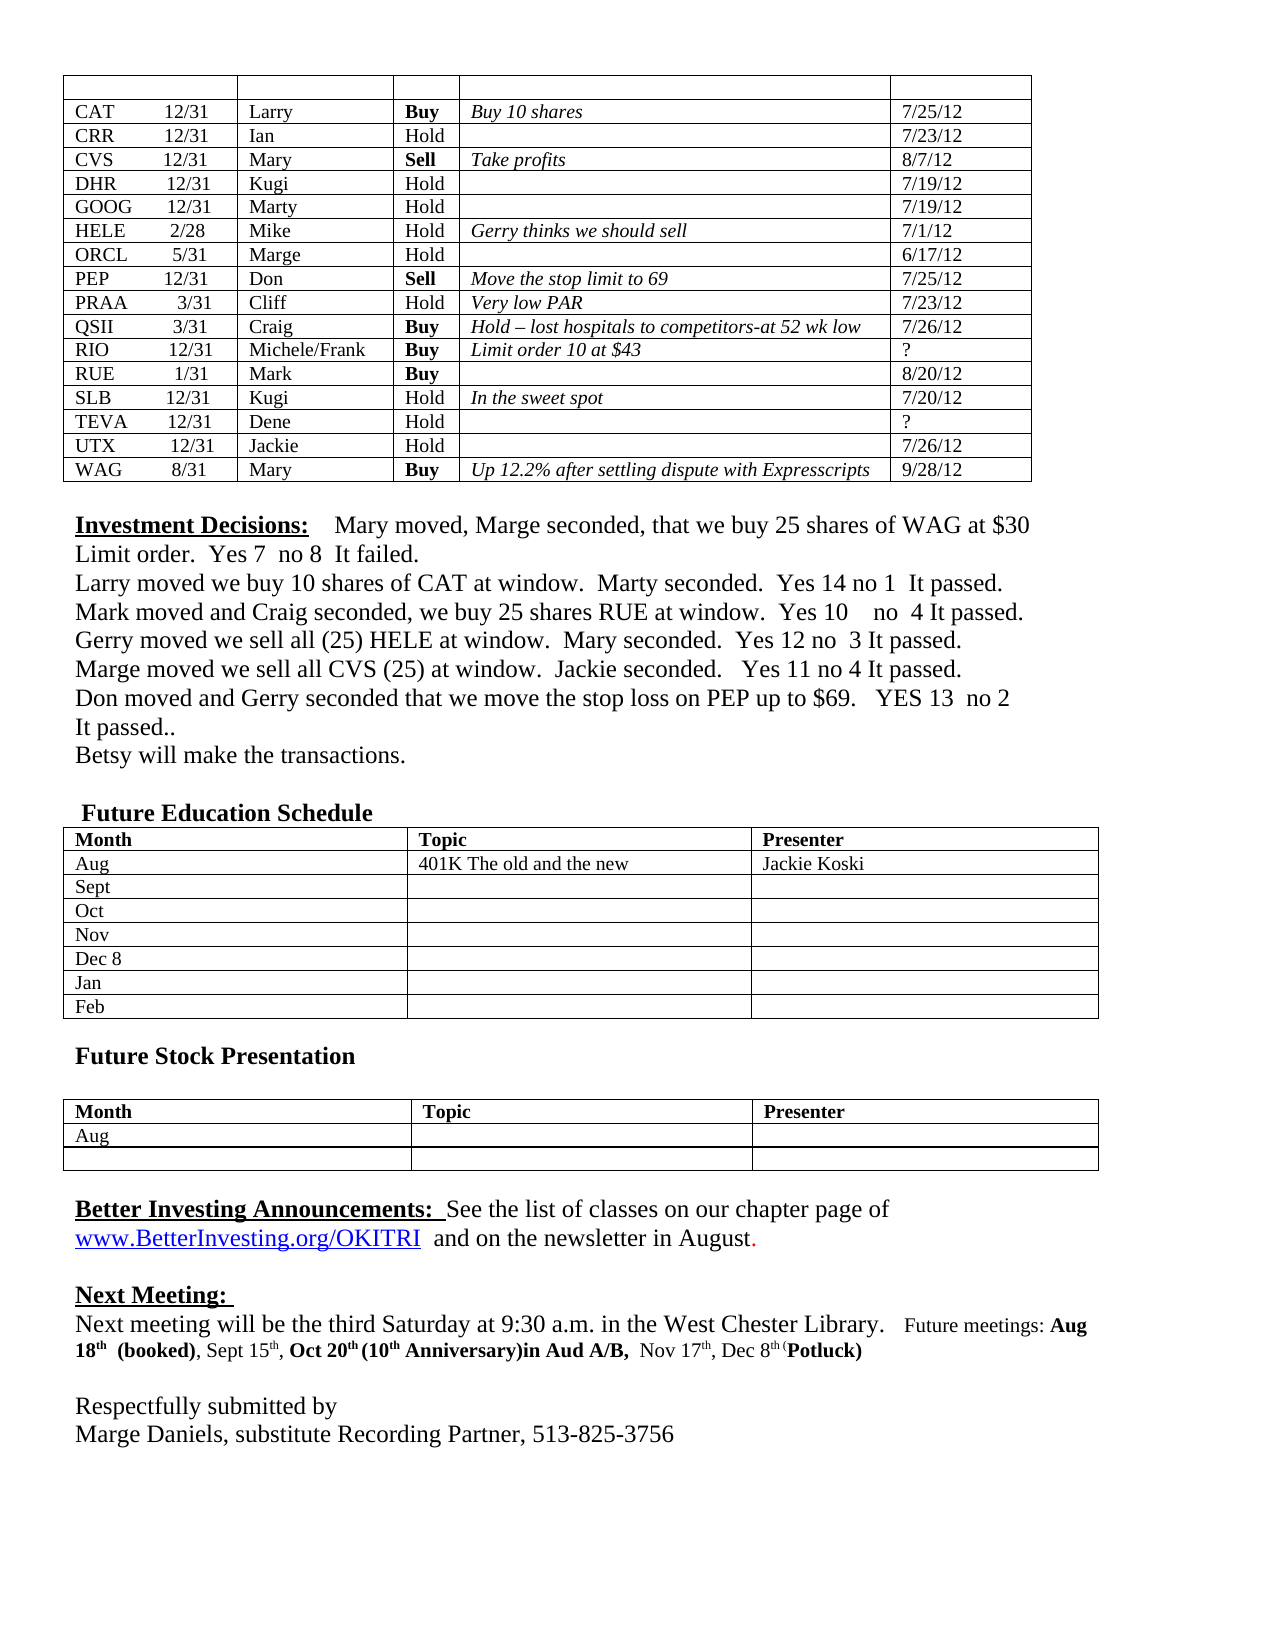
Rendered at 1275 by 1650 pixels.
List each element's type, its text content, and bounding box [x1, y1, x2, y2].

table_cell 7/1/12 [891, 219, 1031, 242]
table_cell [238, 76, 393, 99]
table_cell HELE 2/28 [64, 219, 237, 242]
text Don moved and Gerry seconded that we move the stop loss on PEP up to $69. YES 13 no 2 [75, 683, 1087, 712]
table_cell PRAA 3/31 [64, 291, 237, 313]
table_header Topic [412, 1100, 752, 1123]
table_cell Mark [238, 362, 393, 385]
table_cell Dene [238, 410, 393, 433]
table_cell Hold [394, 171, 459, 194]
table_header Presenter [752, 828, 1098, 850]
text Better Investing Announcements: See the list of classes on our chapter page of www.BetterInvesting.org/OKITRI and on the newsletter in August. [75, 1194, 1087, 1252]
text Marge moved we sell all CVS (25) at window. Jackie seconded. Yes 11 no 4 It passed. [75, 654, 1087, 683]
table_cell [753, 1148, 1098, 1170]
table_cell [408, 899, 751, 922]
table_cell [460, 362, 890, 385]
table_cell WAG 8/31 [64, 458, 237, 481]
table_cell [752, 947, 1098, 970]
table_cell ? [891, 410, 1031, 433]
table_cell 7/19/12 [891, 195, 1031, 218]
table_cell Hold [394, 195, 459, 218]
table_cell Feb [64, 995, 407, 1017]
table_cell SLB 12/31 [64, 386, 237, 409]
text Betsy will make the transactions. [75, 740, 1087, 769]
table_cell [460, 410, 890, 433]
table_cell In the sweet spot [460, 386, 890, 409]
table_header Month [64, 828, 407, 850]
table_cell Marge [238, 243, 393, 266]
table_cell Aug [64, 851, 407, 874]
table_cell 7/26/12 [891, 315, 1031, 337]
table_cell 7/25/12 [891, 100, 1031, 123]
table_cell 7/19/12 [891, 171, 1031, 194]
text Next Meeting: [75, 1280, 1087, 1309]
table_cell Jackie [238, 434, 393, 457]
table_cell Gerry thinks we should sell [460, 219, 890, 242]
table_cell 9/28/12 [891, 458, 1031, 481]
table_cell Kugi [238, 171, 393, 194]
table_cell [408, 947, 751, 970]
table_cell Craig [238, 315, 393, 337]
table_cell Buy [394, 315, 459, 337]
table_header Month [64, 1100, 411, 1123]
table_cell Ian [238, 124, 393, 147]
table_cell 7/23/12 [891, 291, 1031, 313]
table_cell QSII 3/31 [64, 315, 237, 337]
table_cell [408, 875, 751, 898]
table_cell [460, 124, 890, 147]
table_cell Kugi [238, 386, 393, 409]
table_cell [752, 899, 1098, 922]
table_cell CVS 12/31 [64, 148, 237, 170]
table_cell Buy 10 shares [460, 100, 890, 123]
table_cell [412, 1148, 752, 1170]
table_cell 8/20/12 [891, 362, 1031, 385]
table_cell Up 12.2% after settling dispute with Expresscripts [460, 458, 890, 481]
table_cell [460, 434, 890, 457]
table_cell Mary [238, 148, 393, 170]
text Next meeting will be the third Saturday at 9:30 a.m. in the West Chester Library. Future meetings: Aug 18th (booked), Sept 15th, Oct 20th (10th Anniversary)in Aud A/B, Nov 17th, Dec 8th (Potluck) [75, 1309, 1087, 1362]
table_cell CAT 12/31 [64, 100, 237, 123]
table_cell Hold [394, 386, 459, 409]
table_cell 7/23/12 [891, 124, 1031, 147]
table_cell [64, 76, 237, 99]
table_cell CRR 12/31 [64, 124, 237, 147]
table_cell Hold [394, 124, 459, 147]
table_cell Aug [64, 1124, 411, 1146]
table_cell Hold [394, 219, 459, 242]
table_header Topic [408, 828, 751, 850]
table_cell RUE 1/31 [64, 362, 237, 385]
text Future Stock Presentation [75, 1041, 1087, 1070]
table_cell ? [891, 339, 1031, 361]
table_cell Oct [64, 899, 407, 922]
table_cell Jackie Koski [752, 851, 1098, 874]
table_header Presenter [753, 1100, 1098, 1123]
table_cell Buy [394, 458, 459, 481]
text Mark moved and Craig seconded, we buy 25 shares RUE at window. Yes 10 no 4 It passed. [75, 597, 1087, 625]
table_cell [408, 971, 751, 993]
table_cell Sept [64, 875, 407, 898]
table_cell Very low PAR [460, 291, 890, 313]
table_cell 8/7/12 [891, 148, 1031, 170]
table_cell 7/25/12 [891, 267, 1031, 290]
table_cell Hold [394, 243, 459, 266]
table_cell Hold [394, 410, 459, 433]
text Gerry moved we sell all (25) HELE at window. Mary seconded. Yes 12 no 3 It passed. [75, 625, 1087, 654]
table_cell 7/26/12 [891, 434, 1031, 457]
table_cell Take profits [460, 148, 890, 170]
table_cell UTX 12/31 [64, 434, 237, 457]
text Respectfully submitted by [75, 1391, 1087, 1419]
table_cell [408, 995, 751, 1017]
table_cell Sell [394, 267, 459, 290]
table_cell [752, 875, 1098, 898]
table_cell [752, 995, 1098, 1017]
table_cell [460, 243, 890, 266]
table_cell Michele/Frank [238, 339, 393, 361]
text Larry moved we buy 10 shares of CAT at window. Marty seconded. Yes 14 no 1 It passed. [75, 568, 1087, 597]
table_cell Buy [394, 362, 459, 385]
text Investment Decisions: Mary moved, Marge seconded, that we buy 25 shares of WAG at $30 Limit order. Yes 7 no 8 It failed. [75, 510, 1087, 568]
table_cell Jan [64, 971, 407, 993]
table_cell Move the stop limit to 69 [460, 267, 890, 290]
table_cell [752, 971, 1098, 993]
table_cell 7/20/12 [891, 386, 1031, 409]
table_cell Mike [238, 219, 393, 242]
text Future Education Schedule [75, 798, 1087, 827]
table_cell RIO 12/31 [64, 339, 237, 361]
table_cell Sell [394, 148, 459, 170]
table_cell Hold [394, 291, 459, 313]
table_cell [408, 923, 751, 946]
table_cell [891, 76, 1031, 99]
table_cell [394, 76, 459, 99]
table_cell [460, 76, 890, 99]
table_cell [460, 195, 890, 218]
table_cell GOOG 12/31 [64, 195, 237, 218]
table_cell Buy [394, 339, 459, 361]
table_cell [753, 1124, 1098, 1146]
table_cell Nov [64, 923, 407, 946]
table_cell Don [238, 267, 393, 290]
table_cell [64, 1148, 411, 1170]
text Marge Daniels, substitute Recording Partner, 513-825-3756 [75, 1419, 1087, 1448]
table_cell Hold [394, 434, 459, 457]
table_cell Buy [394, 100, 459, 123]
table_cell Mary [238, 458, 393, 481]
table_cell Hold – lost hospitals to competitors-at 52 wk low [460, 315, 890, 337]
table_cell Cliff [238, 291, 393, 313]
table_cell PEP 12/31 [64, 267, 237, 290]
table_cell Limit order 10 at $43 [460, 339, 890, 361]
table_cell ORCL 5/31 [64, 243, 237, 266]
table_cell 401K The old and the new [408, 851, 751, 874]
table_cell Larry [238, 100, 393, 123]
table_cell [460, 171, 890, 194]
table_cell 6/17/12 [891, 243, 1031, 266]
text It passed.. [75, 712, 1087, 740]
table_cell Marty [238, 195, 393, 218]
table_cell Dec 8 [64, 947, 407, 970]
table_cell DHR 12/31 [64, 171, 237, 194]
table_cell TEVA 12/31 [64, 410, 237, 433]
table_cell [412, 1124, 752, 1146]
table_cell [752, 923, 1098, 946]
